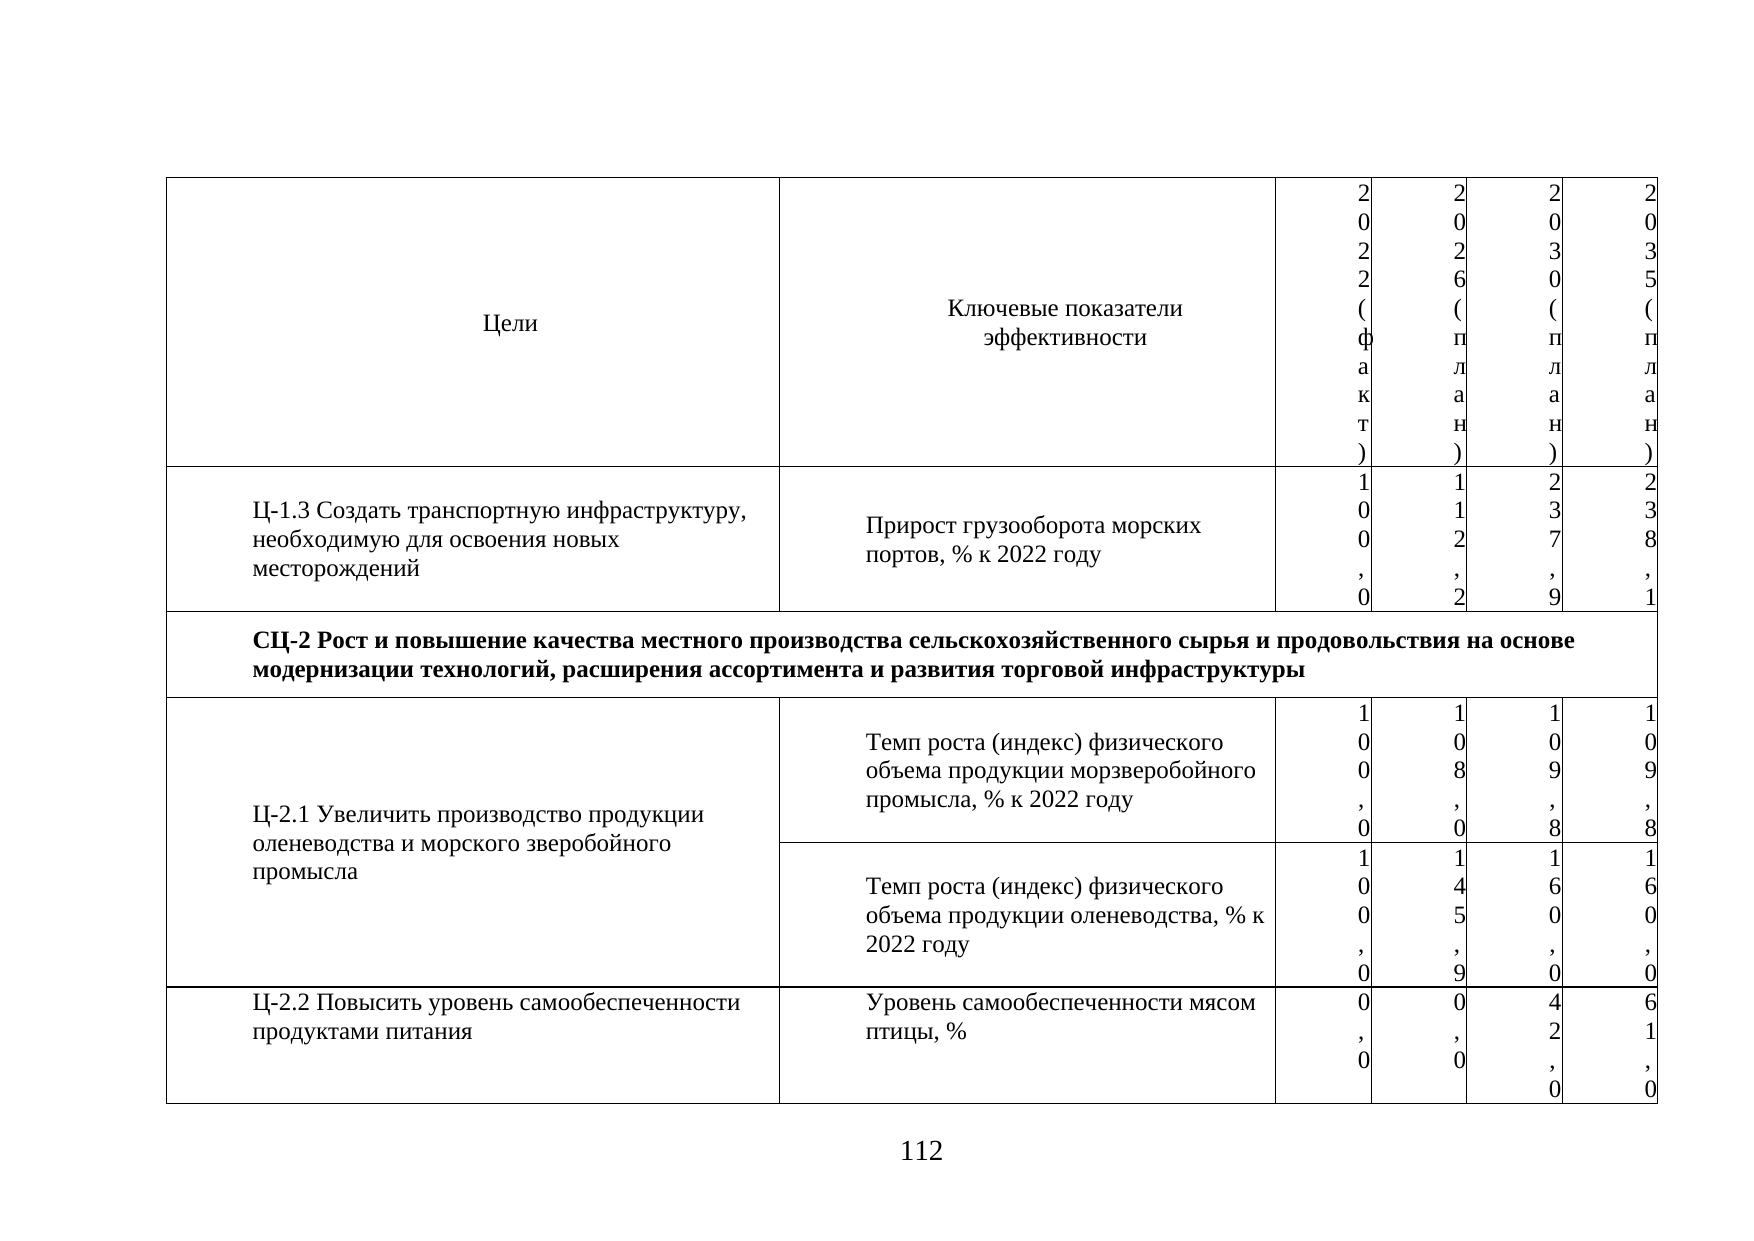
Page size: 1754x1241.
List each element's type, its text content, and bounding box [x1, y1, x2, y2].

table_cell 237,9 [1467, 467, 1562, 611]
table_cell 238,1 [1563, 467, 1657, 611]
table_cell 108,0 [1372, 698, 1466, 842]
table_cell 100,0 [1276, 843, 1371, 986]
table_header 2022 (факт) [1276, 178, 1371, 466]
table_cell 42,0 [1467, 988, 1562, 1102]
table_cell 61,0 [1563, 988, 1657, 1102]
table_header 2030 (план) [1467, 178, 1562, 466]
table_cell 109,8 [1563, 698, 1657, 842]
table_cell 145,9 [1372, 843, 1466, 986]
table_header 2026 (план) [1372, 178, 1466, 466]
table_cell 0,0 [1276, 988, 1371, 1102]
table_header Цели [167, 178, 779, 466]
table_cell 100,0 [1276, 698, 1371, 842]
table_cell 112,2 [1372, 467, 1466, 611]
table_cell Прирост грузооборота морских портов, % к 2022 году [780, 467, 1275, 611]
table_cell 109,8 [1467, 698, 1562, 842]
table_cell Ц-1.3 Создать транспортную инфраструктуру, необходимую для освоения новых месторождений [167, 467, 779, 611]
table_cell 160,0 [1467, 843, 1562, 986]
table_cell Уровень самообеспеченности мясом птицы, % [780, 988, 1275, 1102]
table_header 2035 (план) [1563, 178, 1657, 466]
table_cell СЦ-2 Рост и повышение качества местного производства сельскохозяйственного сырья и продовольствия на основе модернизации технологий, расширения ассортимента и развития торговой инфраструктуры [167, 612, 1657, 697]
table_cell Ц-2.2 Повысить уровень самообеспеченности продуктами питания [167, 988, 779, 1102]
table_cell 100,0 [1276, 467, 1371, 611]
table_cell Ц-2.1 Увеличить производство продукции оленеводства и морского зверобойного промысла [167, 698, 779, 986]
table_cell 160,0 [1563, 843, 1657, 986]
table_header Ключевые показатели эффективности [780, 178, 1275, 466]
table_cell 0,0 [1372, 988, 1466, 1102]
table_cell Темп роста (индекс) физического объема продукции морзверобойного промысла, % к 2022 году [780, 698, 1275, 842]
table_cell Темп роста (индекс) физического объема продукции оленеводства, % к 2022 году [780, 843, 1275, 986]
